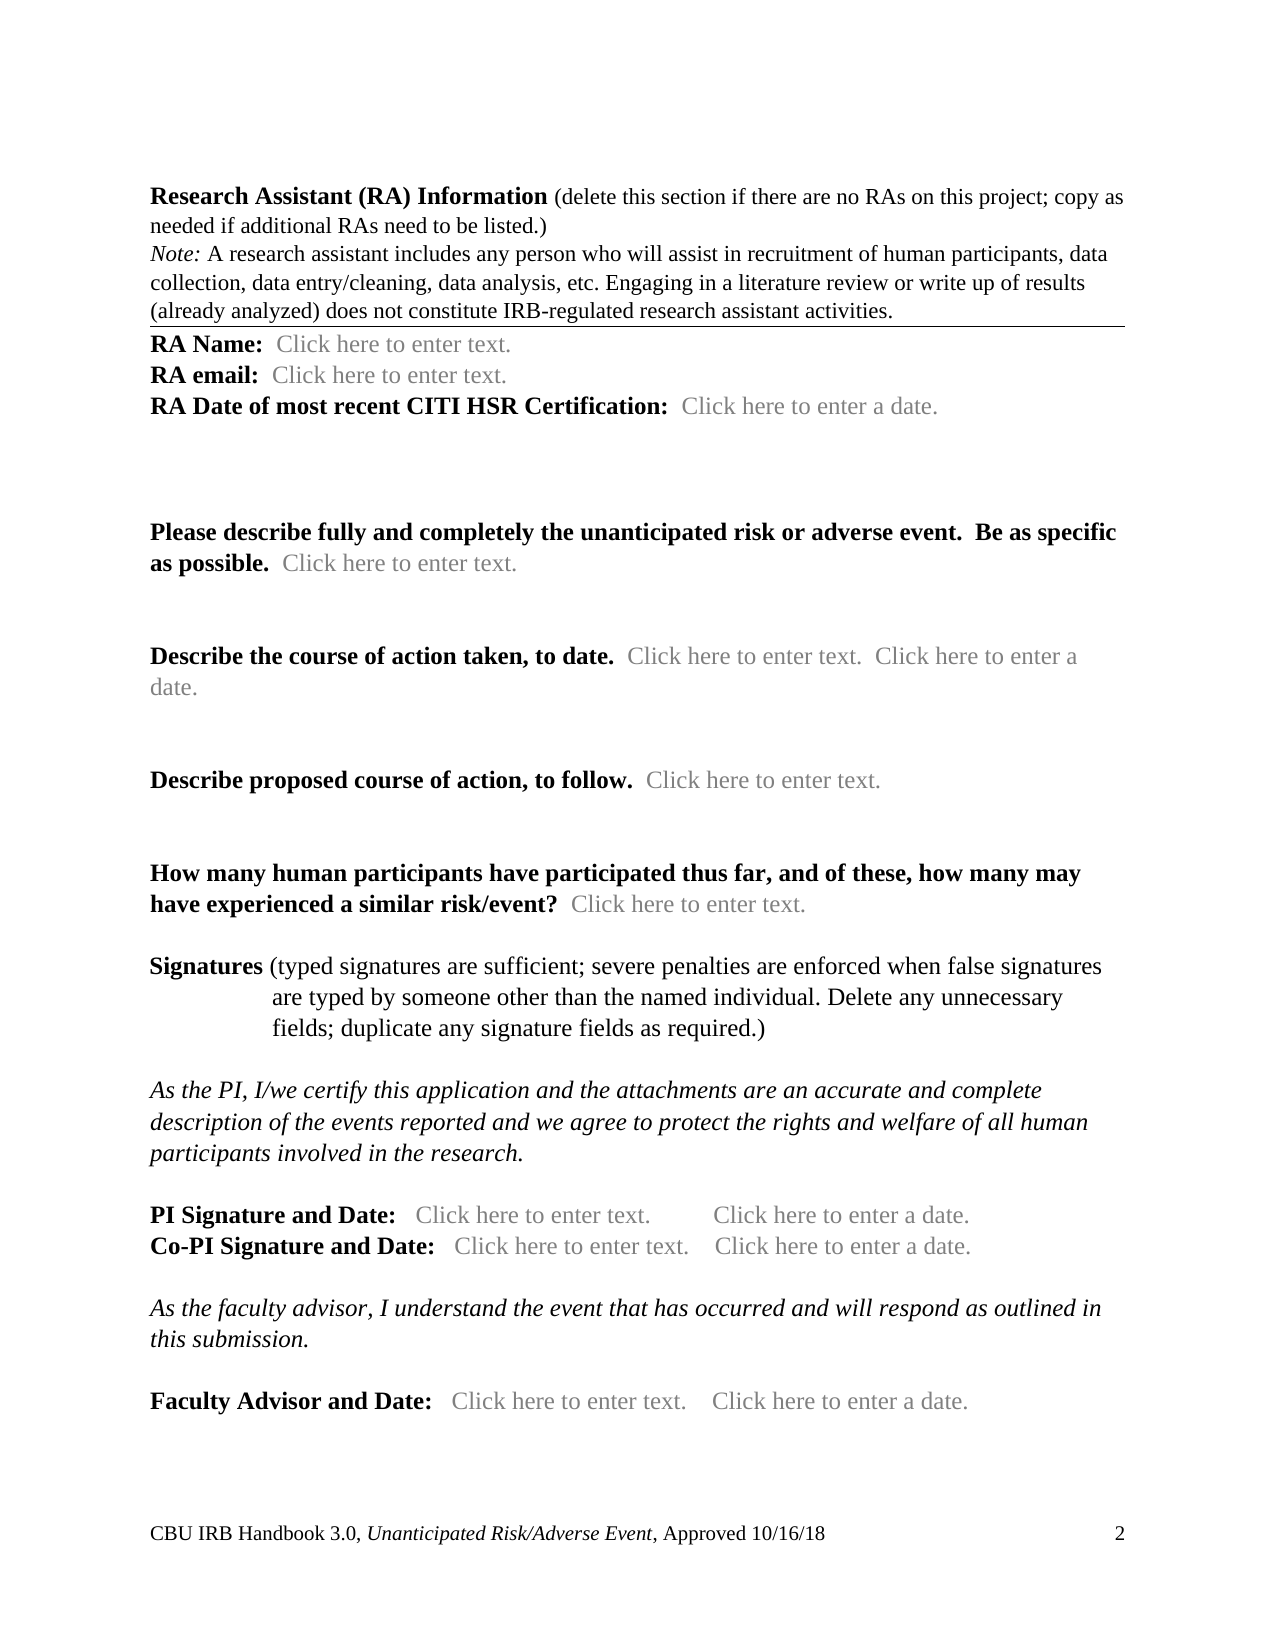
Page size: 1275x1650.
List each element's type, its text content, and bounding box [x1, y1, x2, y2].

text Describe the course of action taken, to date. [150, 641, 1125, 701]
text RA Date of most recent CITI HSR Certification: [150, 391, 1125, 419]
text Faculty Advisor and Date: [150, 1386, 1125, 1415]
text Note: A research assistant includes any person who will assist in recruitment of human participants, data collection, data entry/cleaning, data analysis, etc. Engaging in a literature review or write up of results (already analyzed) does not constitute IRB-regulated research assistant activities. [150, 240, 1125, 326]
text How many human participants have participated thus far, and of these, how many may have experienced a similar risk/event? [150, 858, 1125, 918]
text RA Name: [150, 329, 1125, 357]
text RA email: [150, 360, 1125, 388]
text PI Signature and Date: [150, 1200, 1125, 1228]
text Describe proposed course of action, to follow. [150, 765, 1125, 794]
text Research Assistant (RA) Information (delete this section if there are no RAs on this project; copy as needed if additional RAs need to be listed.) [150, 181, 1125, 238]
text Signatures (typed signatures are sufficient; severe penalties are enforced when false signatures are typed by someone other than the named individual. Delete any unnecessary fields; duplicate any signature fields as required.) [149, 951, 1125, 1042]
text Please describe fully and completely the unanticipated risk or adverse event. Be as specific as possible. [150, 517, 1125, 577]
text As the faculty advisor, I understand the event that has occurred and will respond as outlined in this submission. [150, 1293, 1125, 1353]
text Co-PI Signature and Date: [150, 1231, 1125, 1259]
text As the PI, I/we certify this application and the attachments are an accurate and complete description of the events reported and we agree to protect the rights and welfare of all human participants involved in the research. [150, 1076, 1125, 1166]
